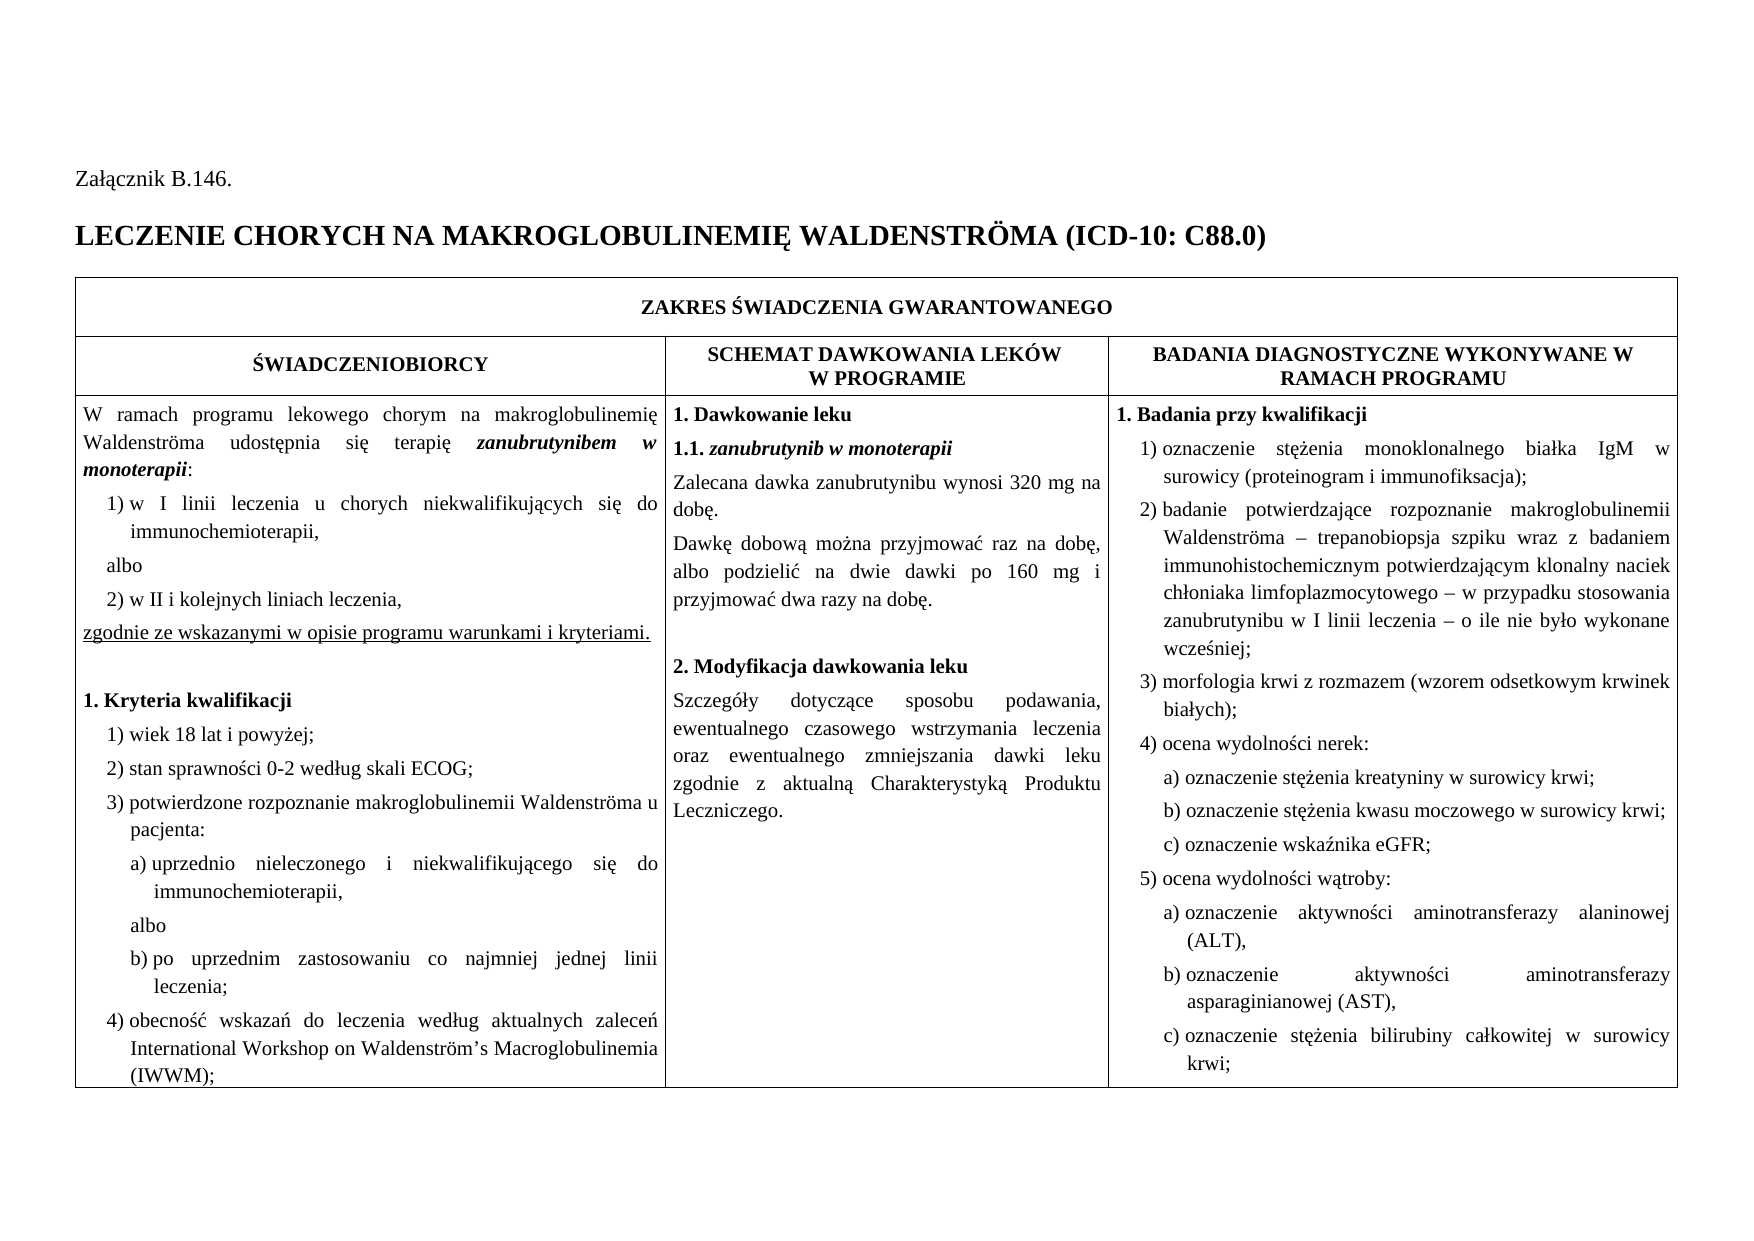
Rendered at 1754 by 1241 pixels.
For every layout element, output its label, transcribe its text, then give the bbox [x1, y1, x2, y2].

table_cell ŚWIADCZENIOBIORCY [76, 337, 665, 395]
text LECZENIE CHORYCH NA MAKROGLOBULINEMIĘ WALDENSTRÖMA (ICD-10: C88.0) [75, 218, 1679, 252]
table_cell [76, 396, 665, 1087]
table_header ZAKRES ŚWIADCZENIA GWARANTOWANEGO [76, 278, 1677, 336]
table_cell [1109, 396, 1677, 1087]
table_cell SCHEMAT DAWKOWANIA LEKÓW W PROGRAMIE [666, 337, 1108, 395]
text Załącznik B.146. [75, 165, 1679, 192]
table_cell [666, 396, 1108, 1087]
table_cell BADANIA DIAGNOSTYCZNE WYKONYWANE W RAMACH PROGRAMU [1109, 337, 1677, 395]
